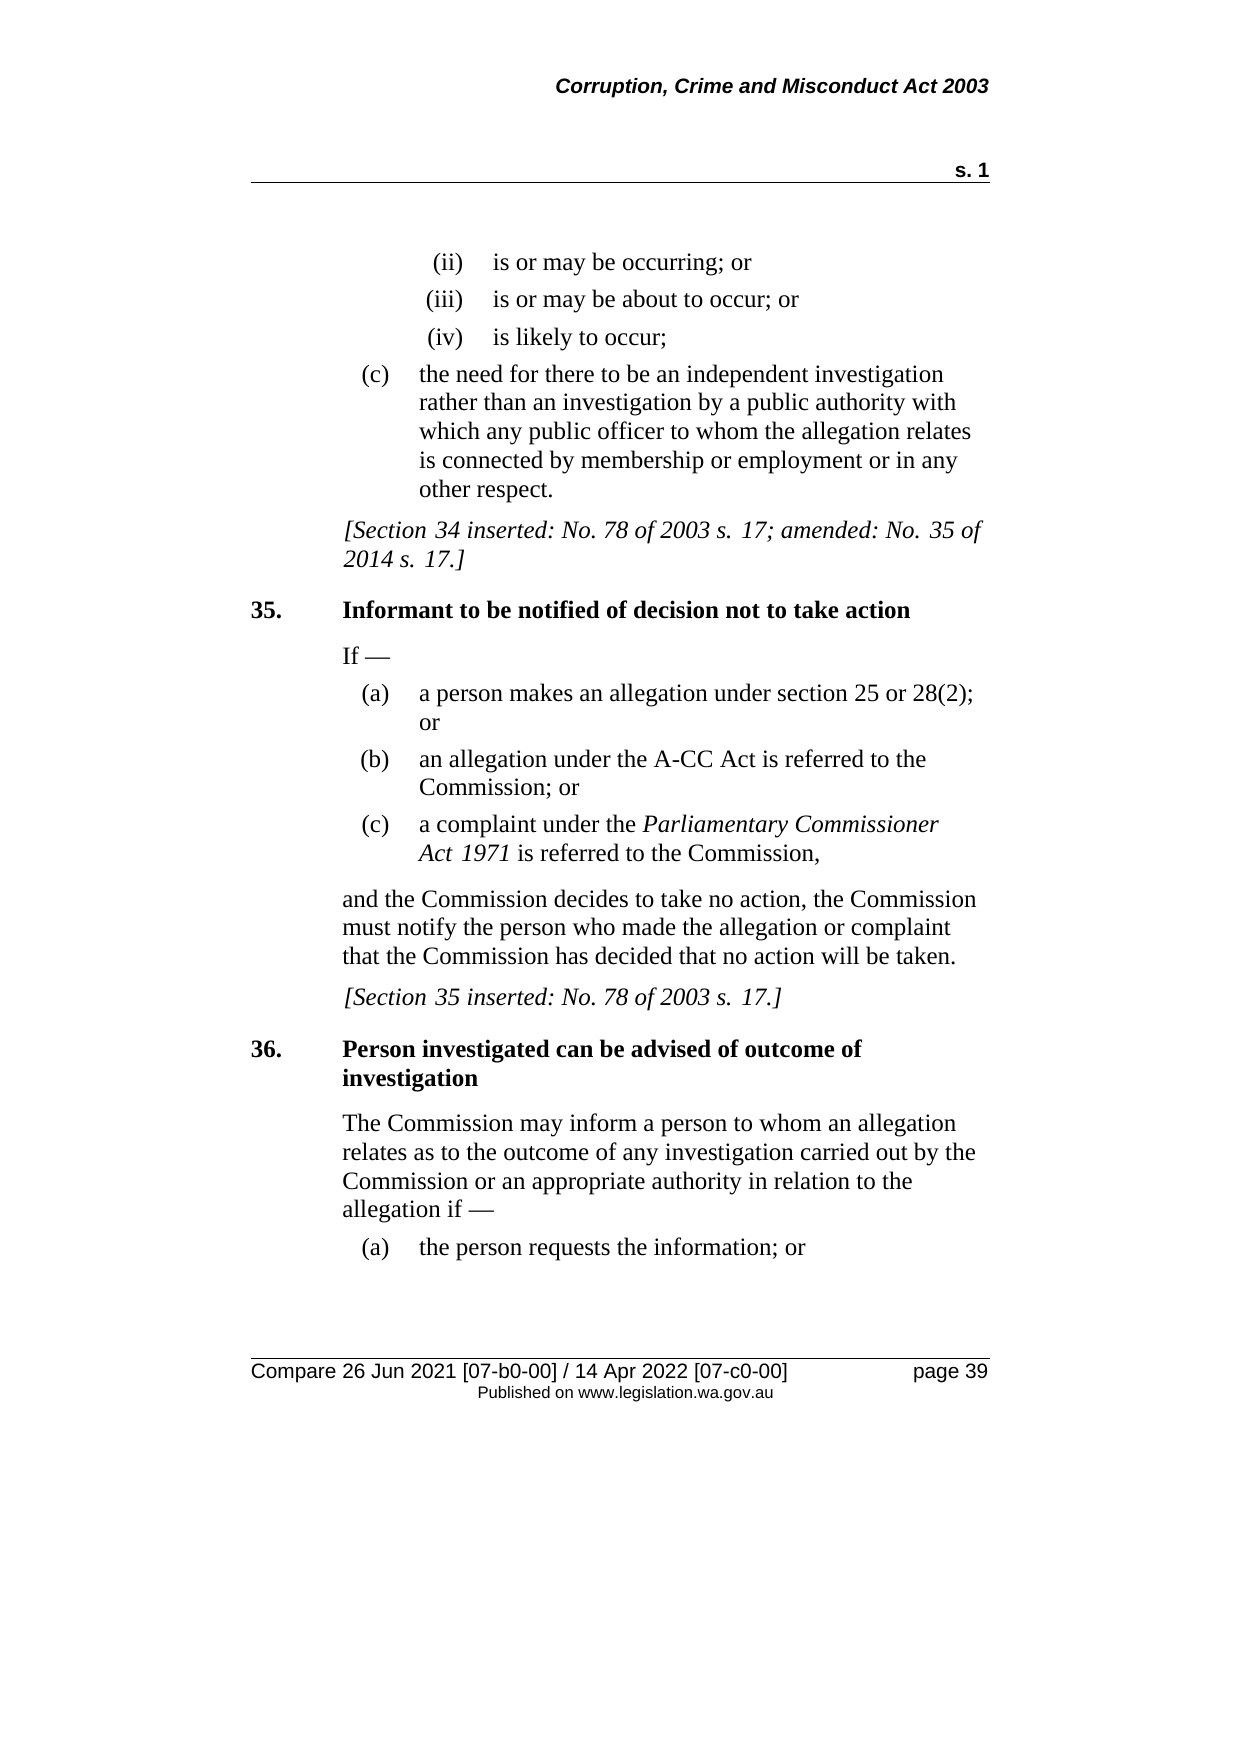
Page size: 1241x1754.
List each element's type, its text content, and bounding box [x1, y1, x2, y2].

subtitle 36. Person investigated can be advised of outcome of investigation [251, 1034, 990, 1092]
text [Section 35 inserted: No. 78 of 2003 s. 17.] [251, 982, 990, 1011]
text If — [251, 641, 990, 669]
text The Commission may inform a person to whom an allegation relates as to the outcome of any investigation carried out by the Commission or an appropriate authority in relation to the allegation if — [251, 1108, 990, 1223]
text and the Commission decides to take no action, the Commission must notify the person who made the allegation or complaint that the Commission has decided that no action will be taken. [251, 884, 990, 970]
text (b) an allegation under the A-CC Act is referred to the Commission; or [251, 744, 990, 801]
text [Section 34 inserted: No. 78 of 2003 s. 17; amended: No. 35 of 2014 s. 17.] [251, 515, 990, 572]
text (c) the need for there to be an independent investigation rather than an investigation by a public authority with which any public officer to whom the allegation relates is connected by membership or employment or in any other respect. [251, 359, 990, 502]
text (iii) is or may be about to occur; or [251, 284, 990, 313]
text (a) a person makes an allegation under section 25 or 28(2); or [251, 678, 990, 735]
text (iv) is likely to occur; [251, 322, 990, 350]
text (a) the person requests the information; or [251, 1232, 990, 1260]
subtitle 35. Informant to be notified of decision not to take action [251, 595, 990, 624]
text (c) a complaint under the Parliamentary Commissioner Act 1971 is referred to the Commission, [251, 809, 990, 867]
text (ii) is or may be occurring; or [251, 247, 990, 276]
